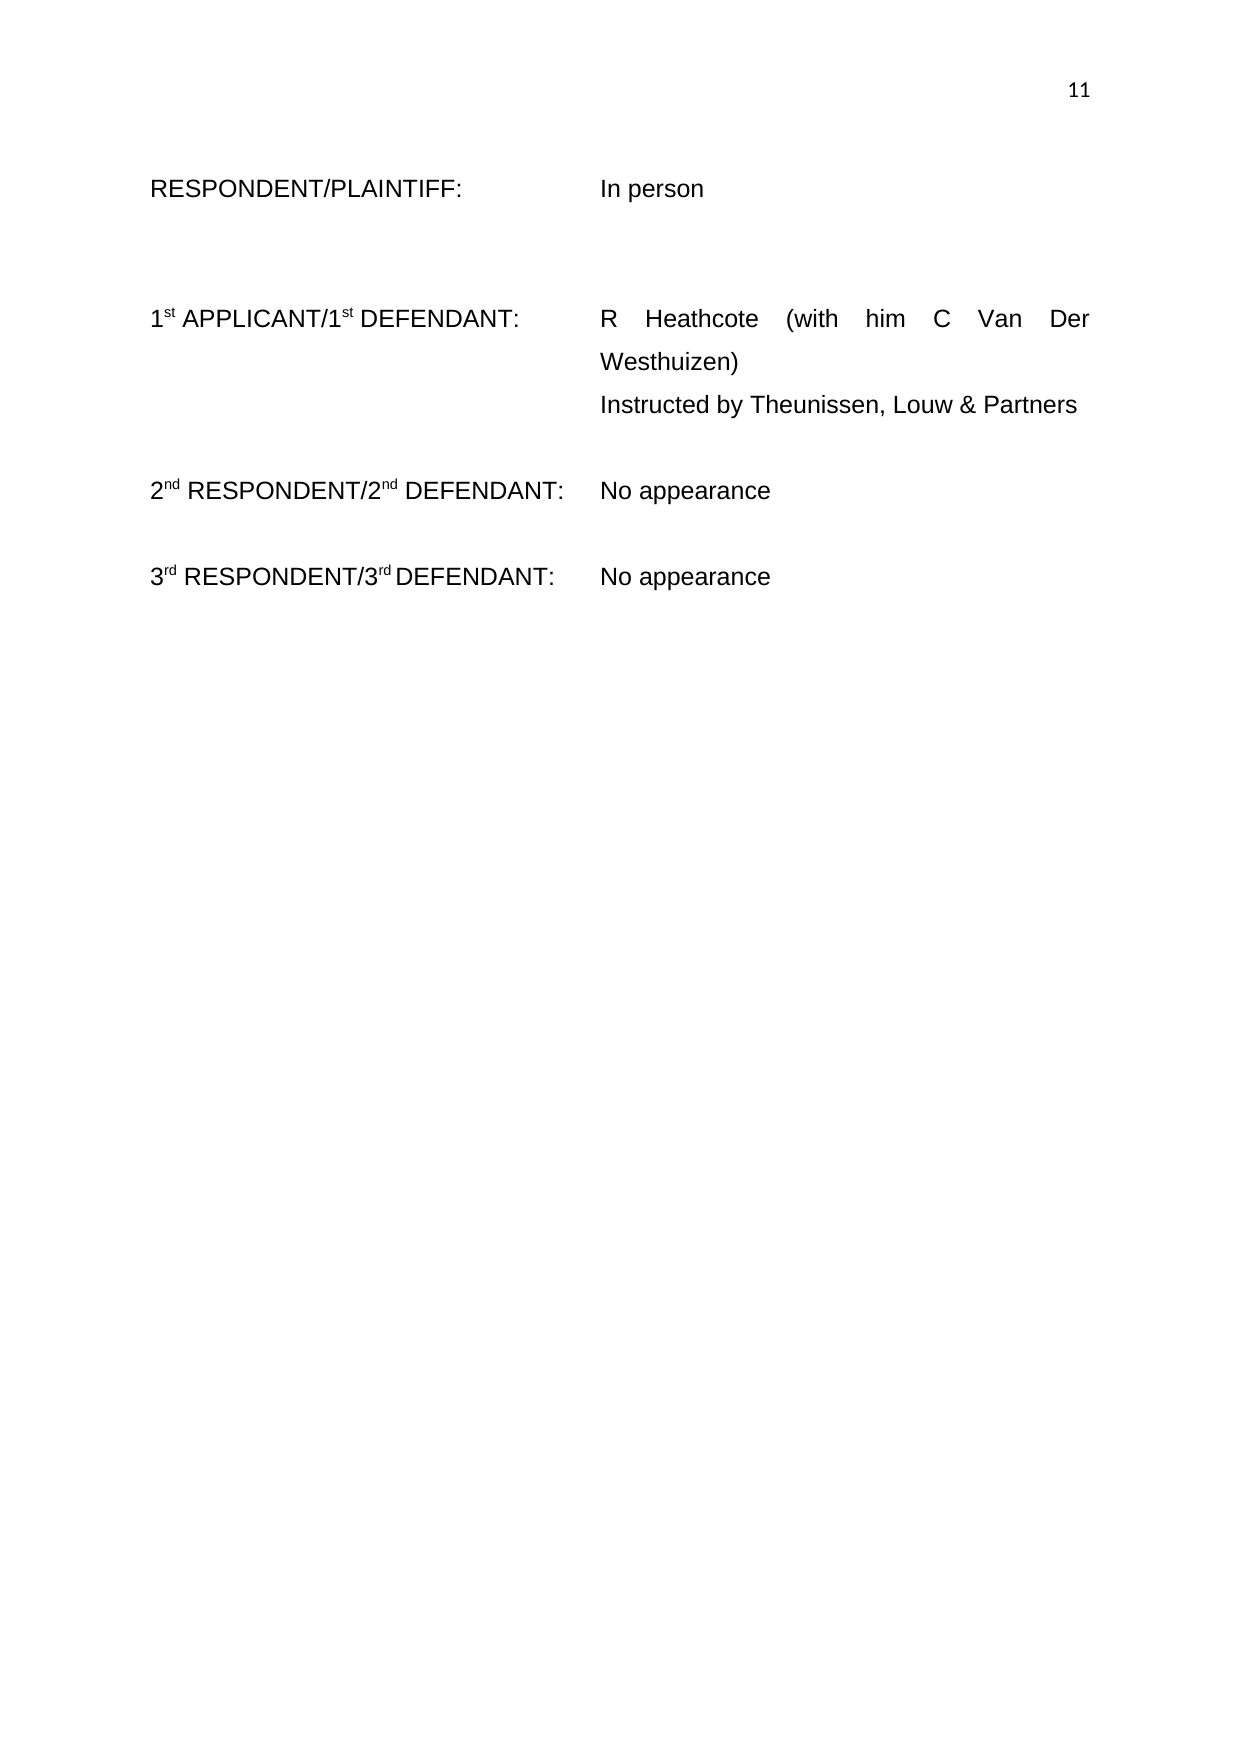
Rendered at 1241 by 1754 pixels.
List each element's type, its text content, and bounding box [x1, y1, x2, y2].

text RESPONDENT/PLAINTIFF: In person [150, 174, 1090, 203]
text 2nd RESPONDENT/2nd DEFENDANT: No appearance [150, 476, 1090, 505]
text 3rd RESPONDENT/3rd DEFENDANT: No appearance [150, 562, 1090, 591]
text Instructed by Theunissen, Louw & Partners [600, 390, 1090, 418]
text 1st APPLICANT/1st DEFENDANT: R Heathcote (with him C Van Der Westhuizen) [150, 303, 1090, 375]
